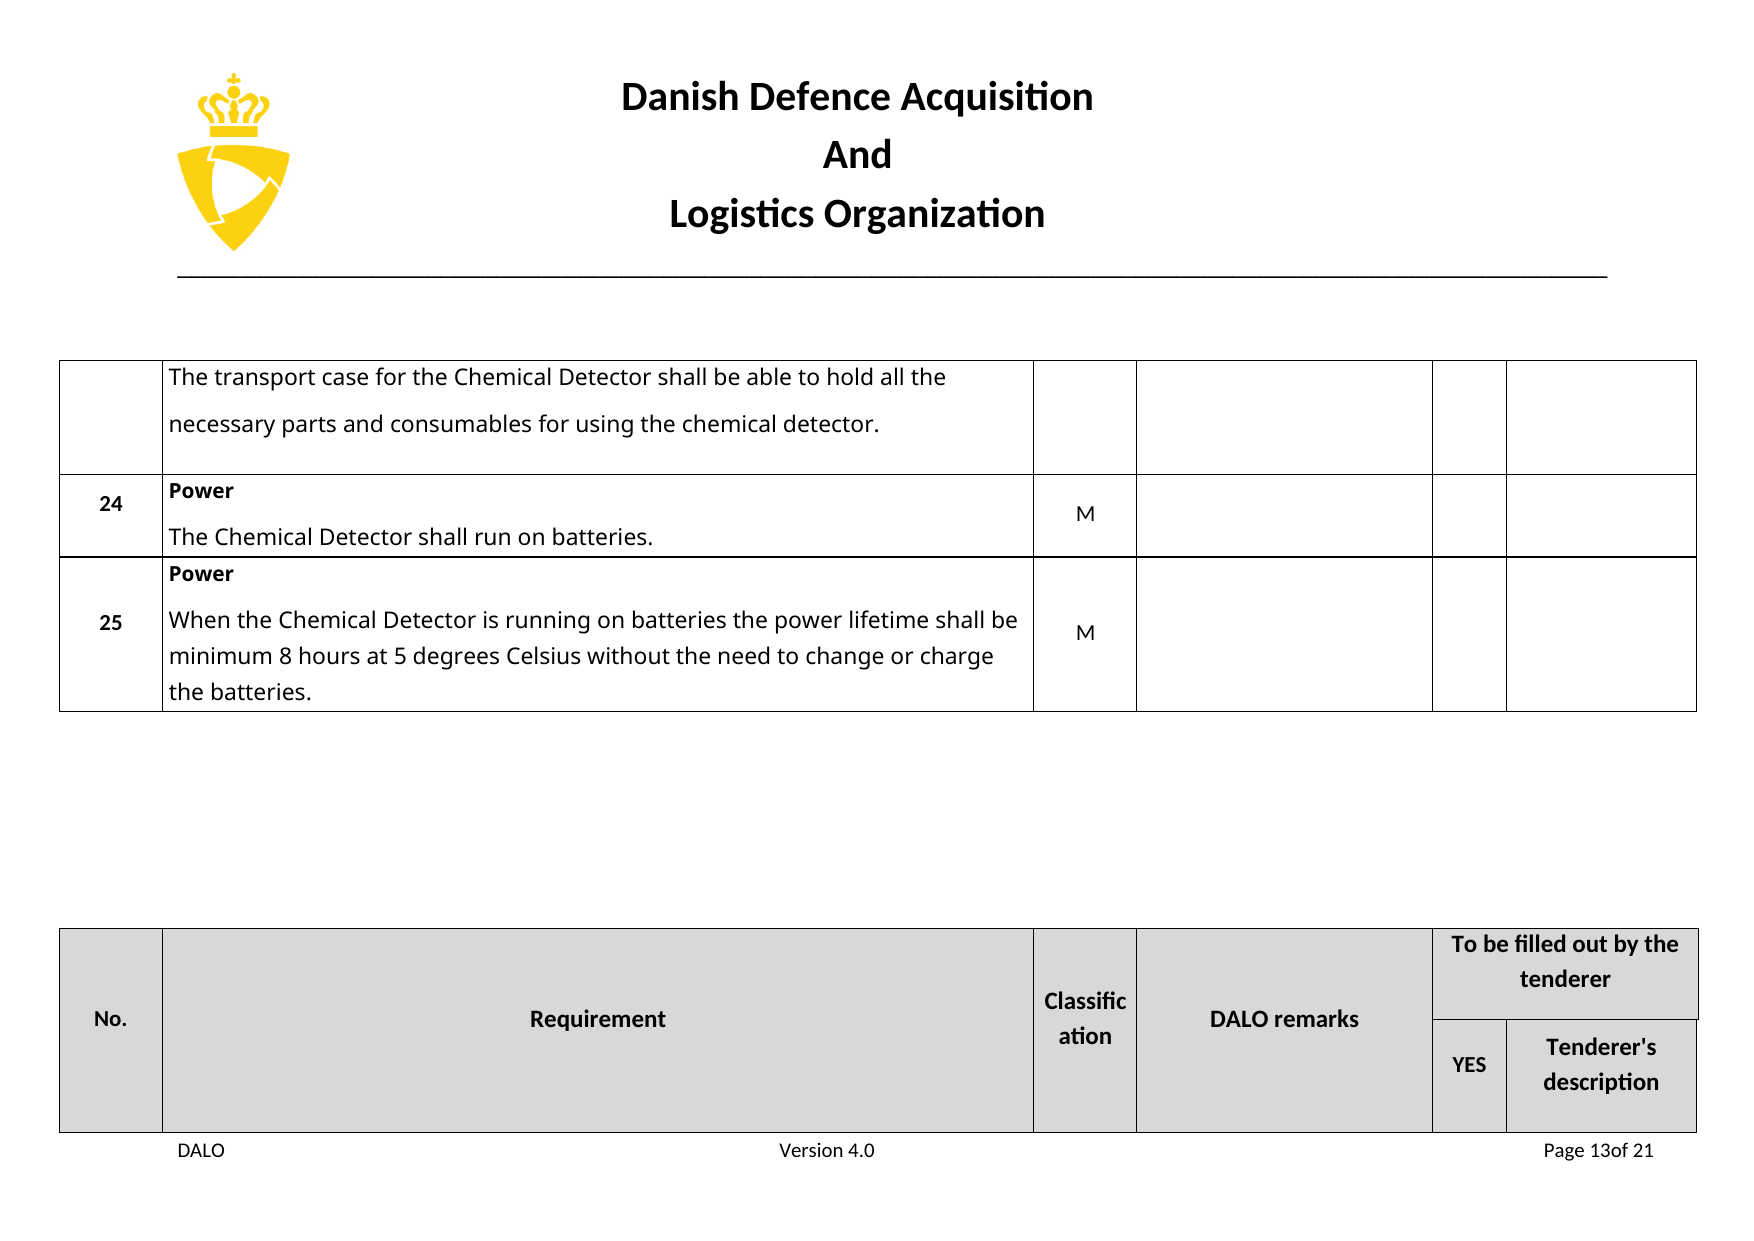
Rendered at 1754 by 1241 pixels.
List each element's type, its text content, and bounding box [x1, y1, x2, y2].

table_cell [1507, 361, 1696, 473]
picture [177, 73, 290, 251]
table_header Classification [1034, 929, 1136, 1132]
table_cell 25 [60, 558, 162, 711]
table_cell 24 [60, 475, 162, 556]
table_header DALO remarks [1137, 929, 1432, 1132]
table_cell Tenderer's description [1507, 1020, 1696, 1132]
table_cell [1137, 361, 1432, 473]
table_cell M [1034, 475, 1136, 556]
table_cell [1137, 475, 1432, 556]
table_cell Power When the Chemical Detector is running on batteries the power lifetime shall be minimum 8 hours at 5 degrees Celsius without the need to change or charge the batteries. [163, 558, 1033, 711]
table_cell YES [1433, 1020, 1506, 1132]
table_cell [1433, 475, 1506, 556]
table_cell [1507, 475, 1696, 556]
table_cell Carrying The transport case for the Chemical Detector shall be able to hold all the necessary parts and consumables for using the chemical detector. [163, 361, 1033, 473]
table_cell [1433, 558, 1506, 711]
table_cell [1137, 558, 1432, 711]
table_cell M [1034, 558, 1136, 711]
table_header To be filled out by the tenderer [1433, 929, 1698, 1019]
table_cell [1433, 361, 1506, 473]
table_header No. [60, 929, 162, 1132]
table_cell 23 [60, 361, 162, 473]
table_cell M [1034, 361, 1136, 473]
table_cell [1507, 558, 1696, 711]
table_header Requirement [163, 929, 1033, 1132]
table_cell Power The Chemical Detector shall run on batteries. [163, 475, 1033, 556]
